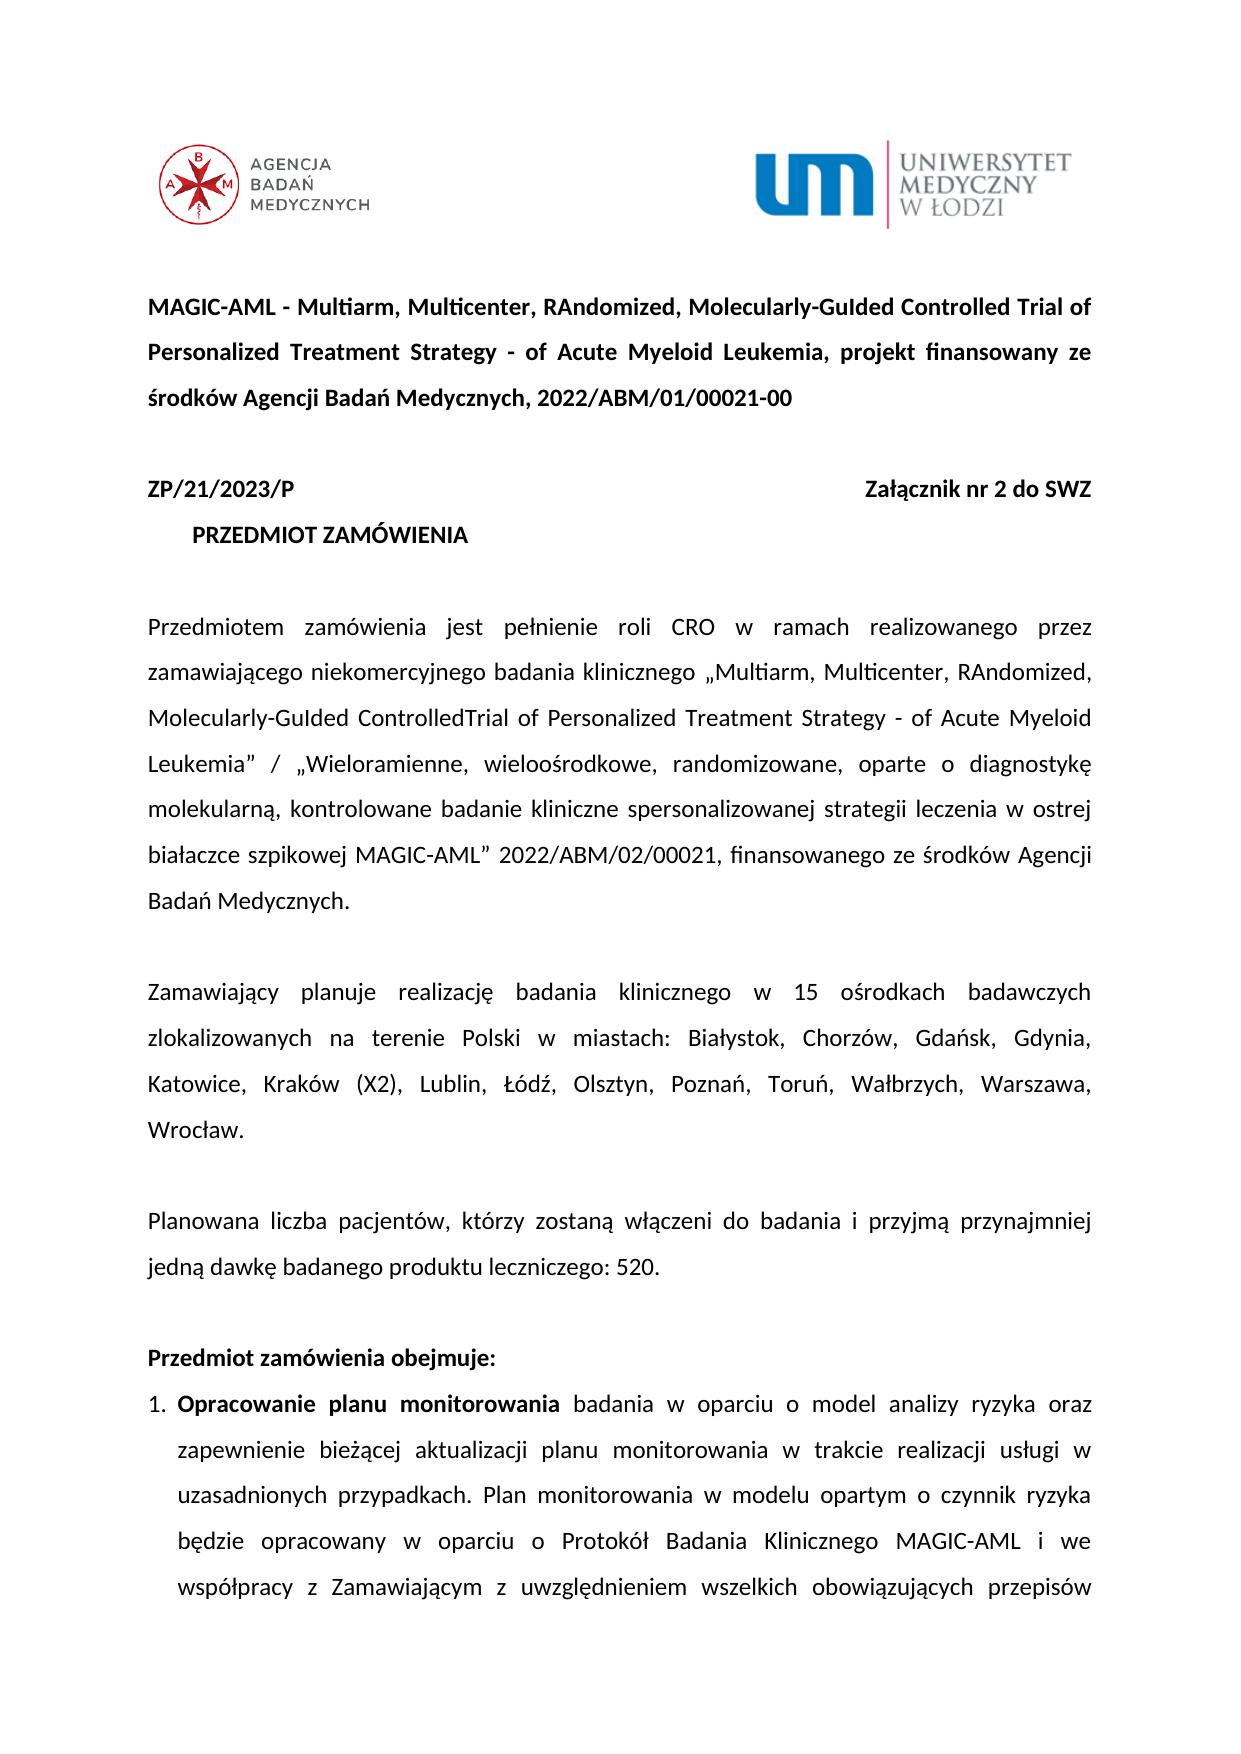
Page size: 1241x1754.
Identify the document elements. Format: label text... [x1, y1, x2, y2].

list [148, 1388, 1093, 1602]
picture [147, 121, 378, 247]
text ZP/21/2023/P Załącznik nr 2 do SWZ [148, 473, 1093, 504]
text Planowana liczba pacjentów, którzy zostaną włączeni do badania i przyjmą przynajmniej jedną dawkę badanego produktu leczniczego: 520. [148, 1205, 1093, 1281]
text Przedmiot zamówienia obejmuje: [148, 1342, 1093, 1373]
picture [753, 139, 1074, 230]
text MAGIC-AML - Multiarm, Multicenter, RAndomized, Molecularly-GuIded Controlled Trial of Personalized Treatment Strategy - of Acute Myeloid Leukemia, projekt finansowany ze środków Agencji Badań Medycznych, 2022/ABM/01/00021-00 [148, 291, 1093, 413]
text Przedmiotem zamówienia jest pełnienie roli CRO w ramach realizowanego przez zamawiającego niekomercyjnego badania klinicznego „Multiarm, Multicenter, RAndomized, Molecularly-GuIded ControlledTrial of Personalized Treatment Strategy - of Acute Myeloid Leukemia” / „Wieloramienne, wieloośrodkowe, randomizowane, oparte o diagnostykę molekularną, kontrolowane badanie kliniczne spersonalizowanej strategii leczenia w ostrej białaczce szpikowej MAGIC-AML” 2022/ABM/02/00021, finansowanego ze środków Agencji Badań Medycznych. [148, 611, 1093, 916]
text Zamawiający planuje realizację badania klinicznego w 15 ośrodkach badawczych zlokalizowanych na terenie Polski w miastach: Białystok, Chorzów, Gdańsk, Gdynia, Katowice, Kraków (X2), Lublin, Łódź, Olsztyn, Poznań, Toruń, Wałbrzych, Warszawa, Wrocław. [148, 977, 1093, 1144]
text PRZEDMIOT ZAMÓWIENIA [192, 519, 1093, 550]
